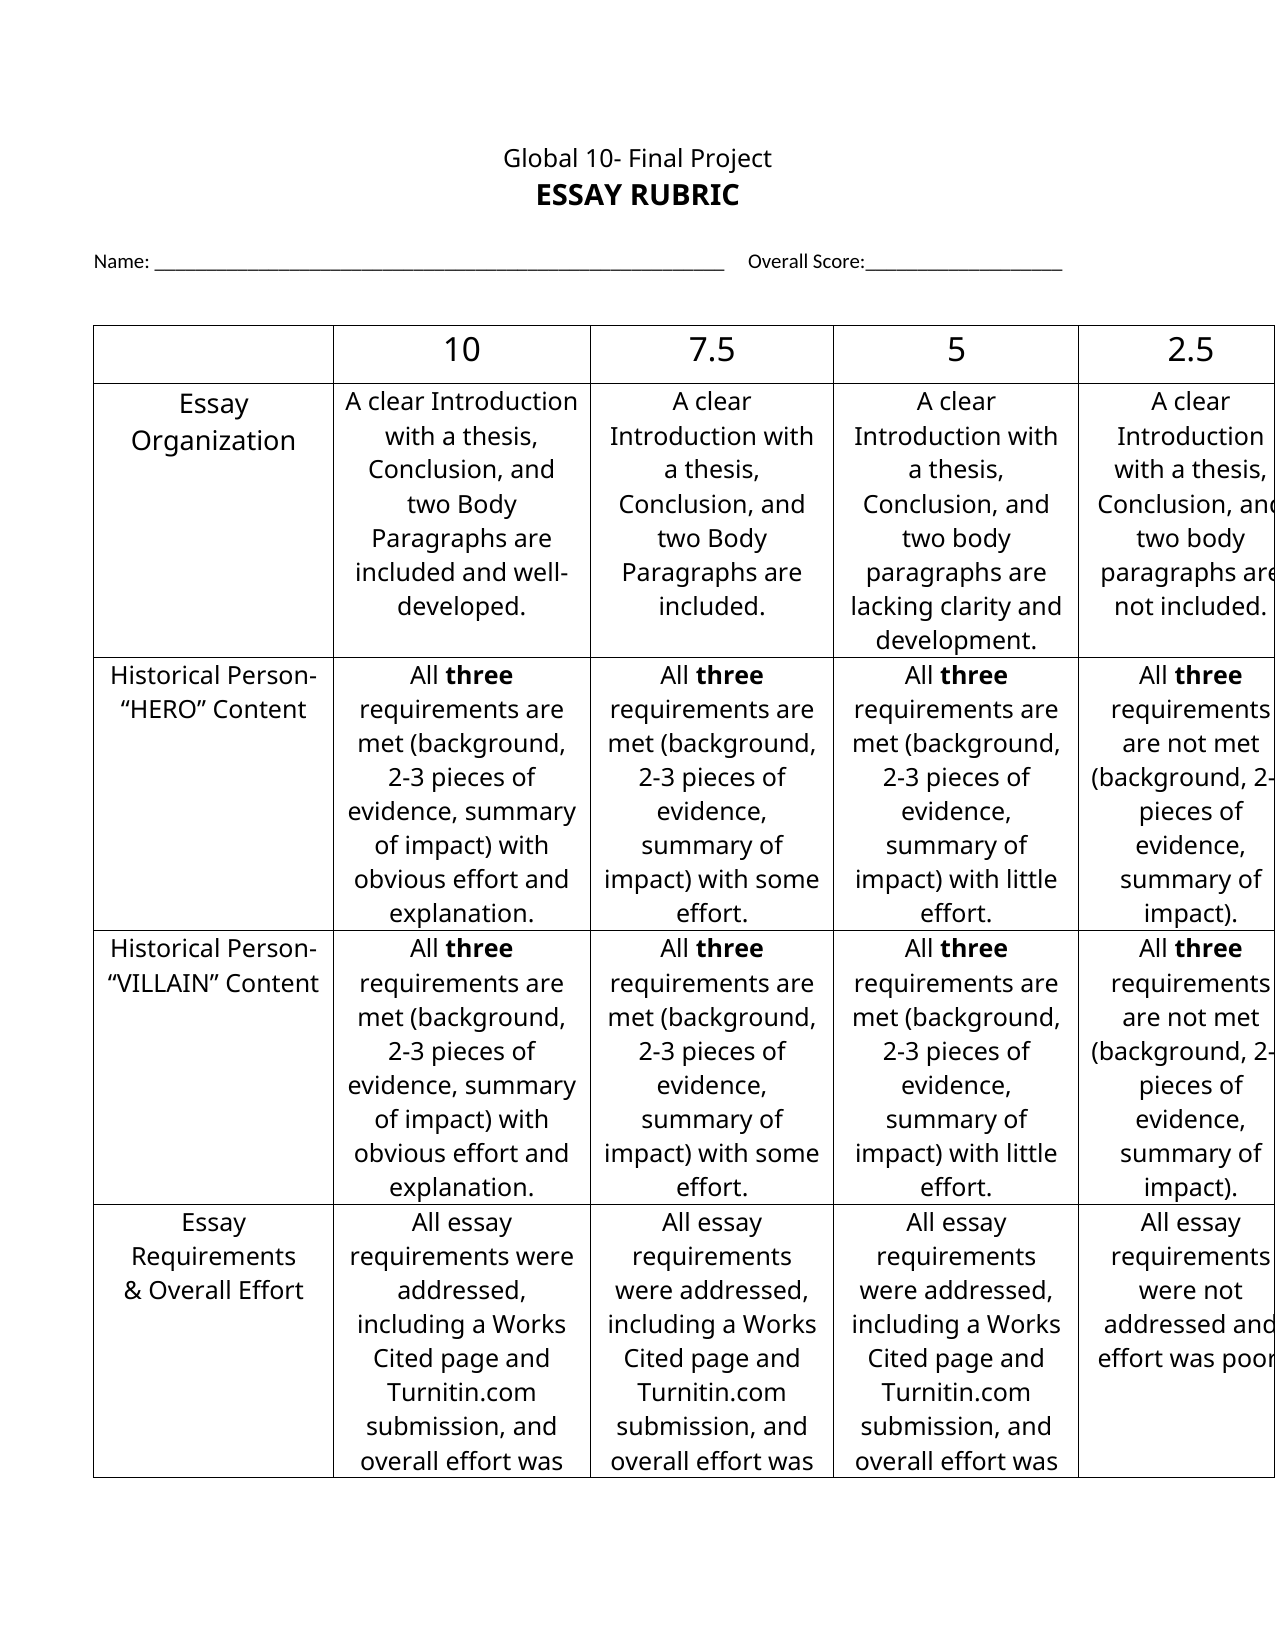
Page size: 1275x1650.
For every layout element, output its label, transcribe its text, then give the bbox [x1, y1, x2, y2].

table_cell A clear Introduction with a thesis, Conclusion, and two Body Paragraphs are included and well-developed. [334, 384, 590, 657]
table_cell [334, 1205, 590, 1477]
table_cell Essay Organization [94, 384, 333, 657]
table_cell Historical Person- “VILLAIN” Content [94, 931, 333, 1204]
table_cell A clear Introduction with a thesis, Conclusion, and two body paragraphs are not included. [1079, 384, 1274, 657]
table_cell A clear Introduction with a thesis, Conclusion, and two body paragraphs are lacking clarity and development. [834, 384, 1078, 657]
table_cell All three requirements are met (background, 2-3 pieces of evidence, summary of impact) with little effort. [834, 658, 1078, 930]
table_header 10 [334, 326, 590, 383]
table_cell All three requirements are met (background, 2-3 pieces of evidence, summary of impact) with obvious effort and explanation. [334, 658, 590, 930]
text Name: _______________________________________________________ Overall Score:___________________ [94, 248, 1181, 274]
table_header 7.5 [591, 326, 833, 383]
table_header 2.5 [1079, 326, 1274, 383]
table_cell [94, 1205, 333, 1477]
table_cell All three requirements are not met (background, 2-3 pieces of evidence, summary of impact). [1079, 931, 1274, 1204]
table_header [94, 326, 333, 383]
table_cell All three requirements are met (background, 2-3 pieces of evidence, summary of impact) with some effort. [591, 658, 833, 930]
table_cell All three requirements are met (background, 2-3 pieces of evidence, summary of impact) with little effort. [834, 931, 1078, 1204]
table_cell Historical Person- “HERO” Content [94, 658, 333, 930]
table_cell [1079, 1205, 1274, 1477]
table_cell All three requirements are not met (background, 2-3 pieces of evidence, summary of impact). [1079, 658, 1274, 930]
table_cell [591, 1205, 833, 1477]
table_cell A clear Introduction with a thesis, Conclusion, and two Body Paragraphs are included. [591, 384, 833, 657]
text ESSAY RUBRIC [94, 175, 1181, 214]
table_header 5 [834, 326, 1078, 383]
table_cell All three requirements are met (background, 2-3 pieces of evidence, summary of impact) with obvious effort and explanation. [334, 931, 590, 1204]
text Global 10- Final Project [94, 141, 1181, 175]
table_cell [834, 1205, 1078, 1477]
table_cell All three requirements are met (background, 2-3 pieces of evidence, summary of impact) with some effort. [591, 931, 833, 1204]
